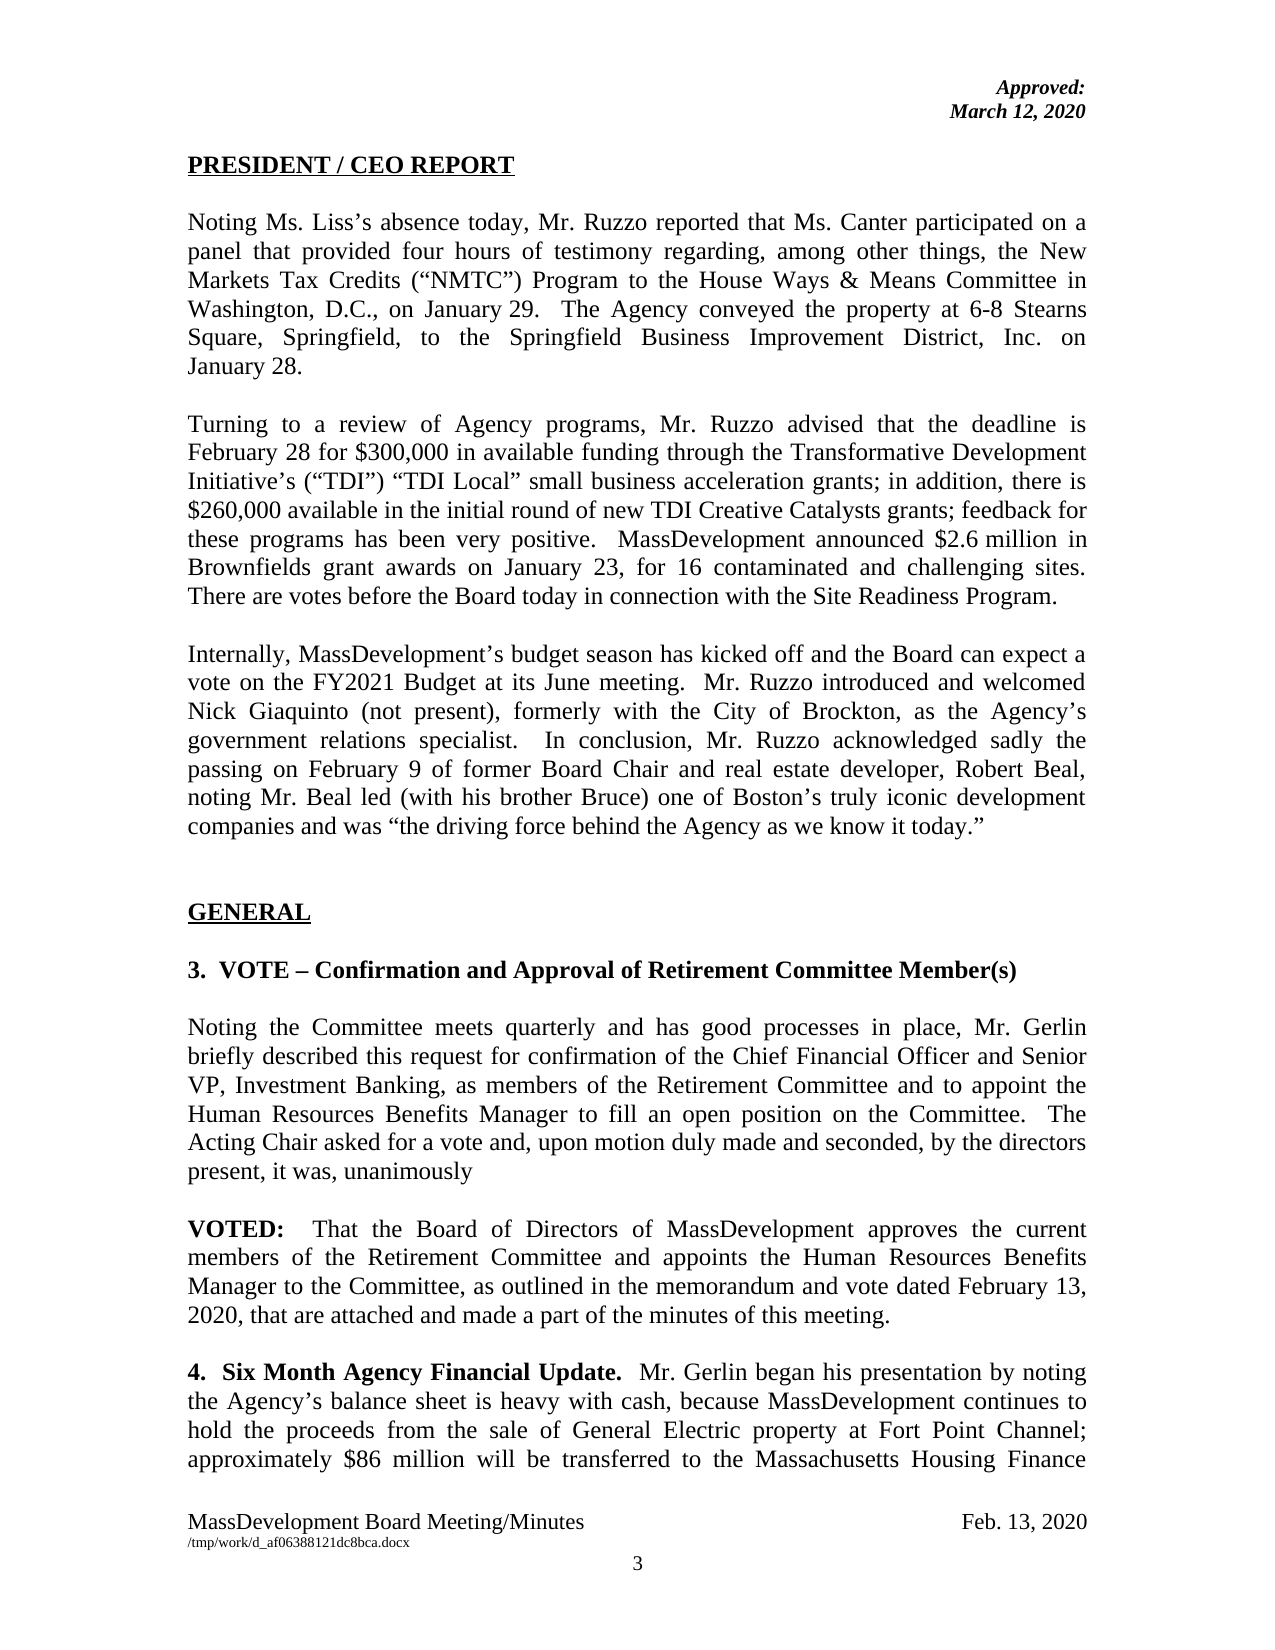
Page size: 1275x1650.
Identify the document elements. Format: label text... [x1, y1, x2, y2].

text 3. VOTE – Confirmation and Approval of Retirement Committee Member(s) [187, 955, 1087, 984]
text Noting the Committee meets quarterly and has good processes in place, Mr. Gerlin briefly described this request for confirmation of the Chief Financial Officer and Senior VP, Investment Banking, as members of the Retirement Committee and to appoint the Human Resources Benefits Manager to fill an open position on the Committee. The Acting Chair asked for a vote and, upon motion duly made and seconded, by the directors present, it was, unanimously [187, 1012, 1087, 1185]
text Turning to a review of Agency programs, Mr. Ruzzo advised that the deadline is February 28 for $300,000 in available funding through the Transformative Development Initiative’s (“TDI”) “TDI Local” small business acceleration grants; in addition, there is $260,000 available in the initial round of new TDI Creative Catalysts grants; feedback for these programs has been very positive. MassDevelopment announced $2.6 million in Brownfields grant awards on January 23, for 16 contaminated and challenging sites. There are votes before the Board today in connection with the Site Readiness Program. [187, 409, 1087, 610]
text PRESIDENT / CEO REPORT [187, 150, 1087, 179]
text Noting Ms. Liss’s absence today, Mr. Ruzzo reported that Ms. Canter participated on a panel that provided four hours of testimony regarding, among other things, the New Markets Tax Credits (“NMTC”) Program to the House Ways & Means Committee in Washington, D.C., on January 29. The Agency conveyed the property at 6-8 Stearns Square, Springfield, to the Springfield Business Improvement District, Inc. on January 28. [187, 207, 1087, 380]
text GENERAL [187, 897, 1087, 926]
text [187, 1357, 1087, 1472]
text VOTED: That the Board of Directors of MassDevelopment approves the current members of the Retirement Committee and appoints the Human Resources Benefits Manager to the Committee, as outlined in the memorandum and vote dated February 13, 2020, that are attached and made a part of the minutes of this meeting. [187, 1214, 1087, 1329]
text Internally, MassDevelopment’s budget season has kicked off and the Board can expect a vote on the FY2021 Budget at its June meeting. Mr. Ruzzo introduced and welcomed Nick Giaquinto (not present), formerly with the City of Brockton, as the Agency’s government relations specialist. In conclusion, Mr. Ruzzo acknowledged sadly the passing on February 9 of former Board Chair and real estate developer, Robert Beal, noting Mr. Beal led (with his brother Bruce) one of Boston’s truly iconic development companies and was “the driving force behind the Agency as we know it today.” [187, 639, 1087, 840]
